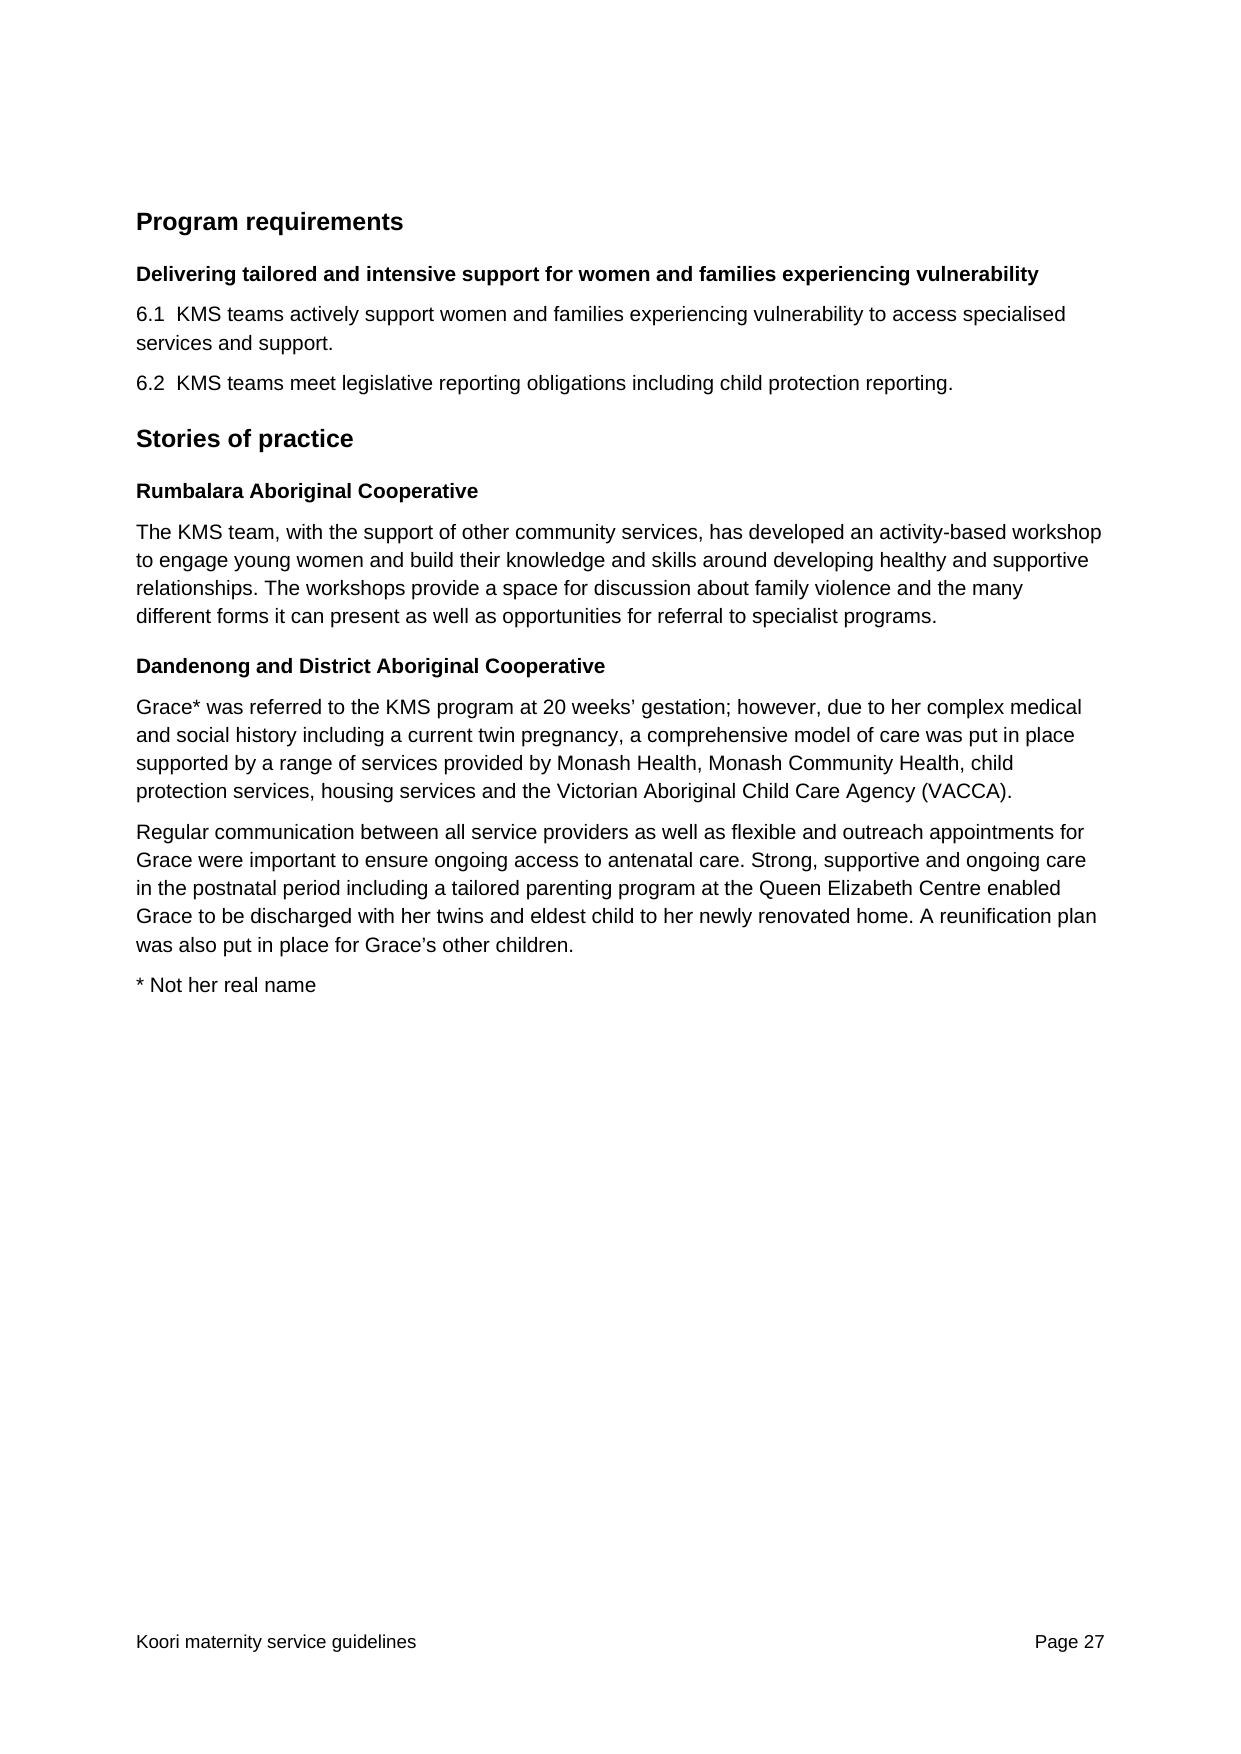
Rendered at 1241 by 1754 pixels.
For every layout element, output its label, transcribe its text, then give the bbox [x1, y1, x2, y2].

text Regular communication between all service providers as well as flexible and outreach appointments for Grace were important to ensure ongoing access to antenatal care. Strong, supportive and ongoing care in the postnatal period including a tailored parenting program at the Queen Elizabeth Centre enabled Grace to be discharged with her twins and eldest child to her newly renovated home. A reunification plan was also put in place for Grace’s other children. [136, 816, 1104, 956]
subtitle Program requirements [136, 206, 1104, 236]
text Grace* was referred to the KMS program at 20 weeks’ gestation; however, due to her complex medical and social history including a current twin pregnancy, a comprehensive model of care was put in place supported by a range of services provided by Monash Health, Monash Community Health, child protection services, housing services and the Victorian Aboriginal Child Care Agency (VACCA). [136, 691, 1104, 803]
subtitle Rumbalara Aboriginal Cooperative [136, 478, 1104, 503]
subtitle Delivering tailored and intensive support for women and families experiencing vulnerability [136, 261, 1104, 286]
text 6.2 KMS teams meet legislative reporting obligations including child protection reporting. [136, 367, 1104, 395]
text 6.1 KMS teams actively support women and families experiencing vulnerability to access specialised services and support. [136, 298, 1104, 354]
subtitle Dandenong and District Aboriginal Cooperative [136, 653, 1104, 678]
text * Not her real name [136, 969, 1104, 997]
text The KMS team, with the support of other community services, has developed an activity-based workshop to engage young women and build their knowledge and skills around developing healthy and supportive relationships. The workshops provide a space for discussion about family violence and the many different forms it can present as well as opportunities for referral to specialist programs. [136, 516, 1104, 628]
subtitle Stories of practice [136, 424, 1104, 453]
